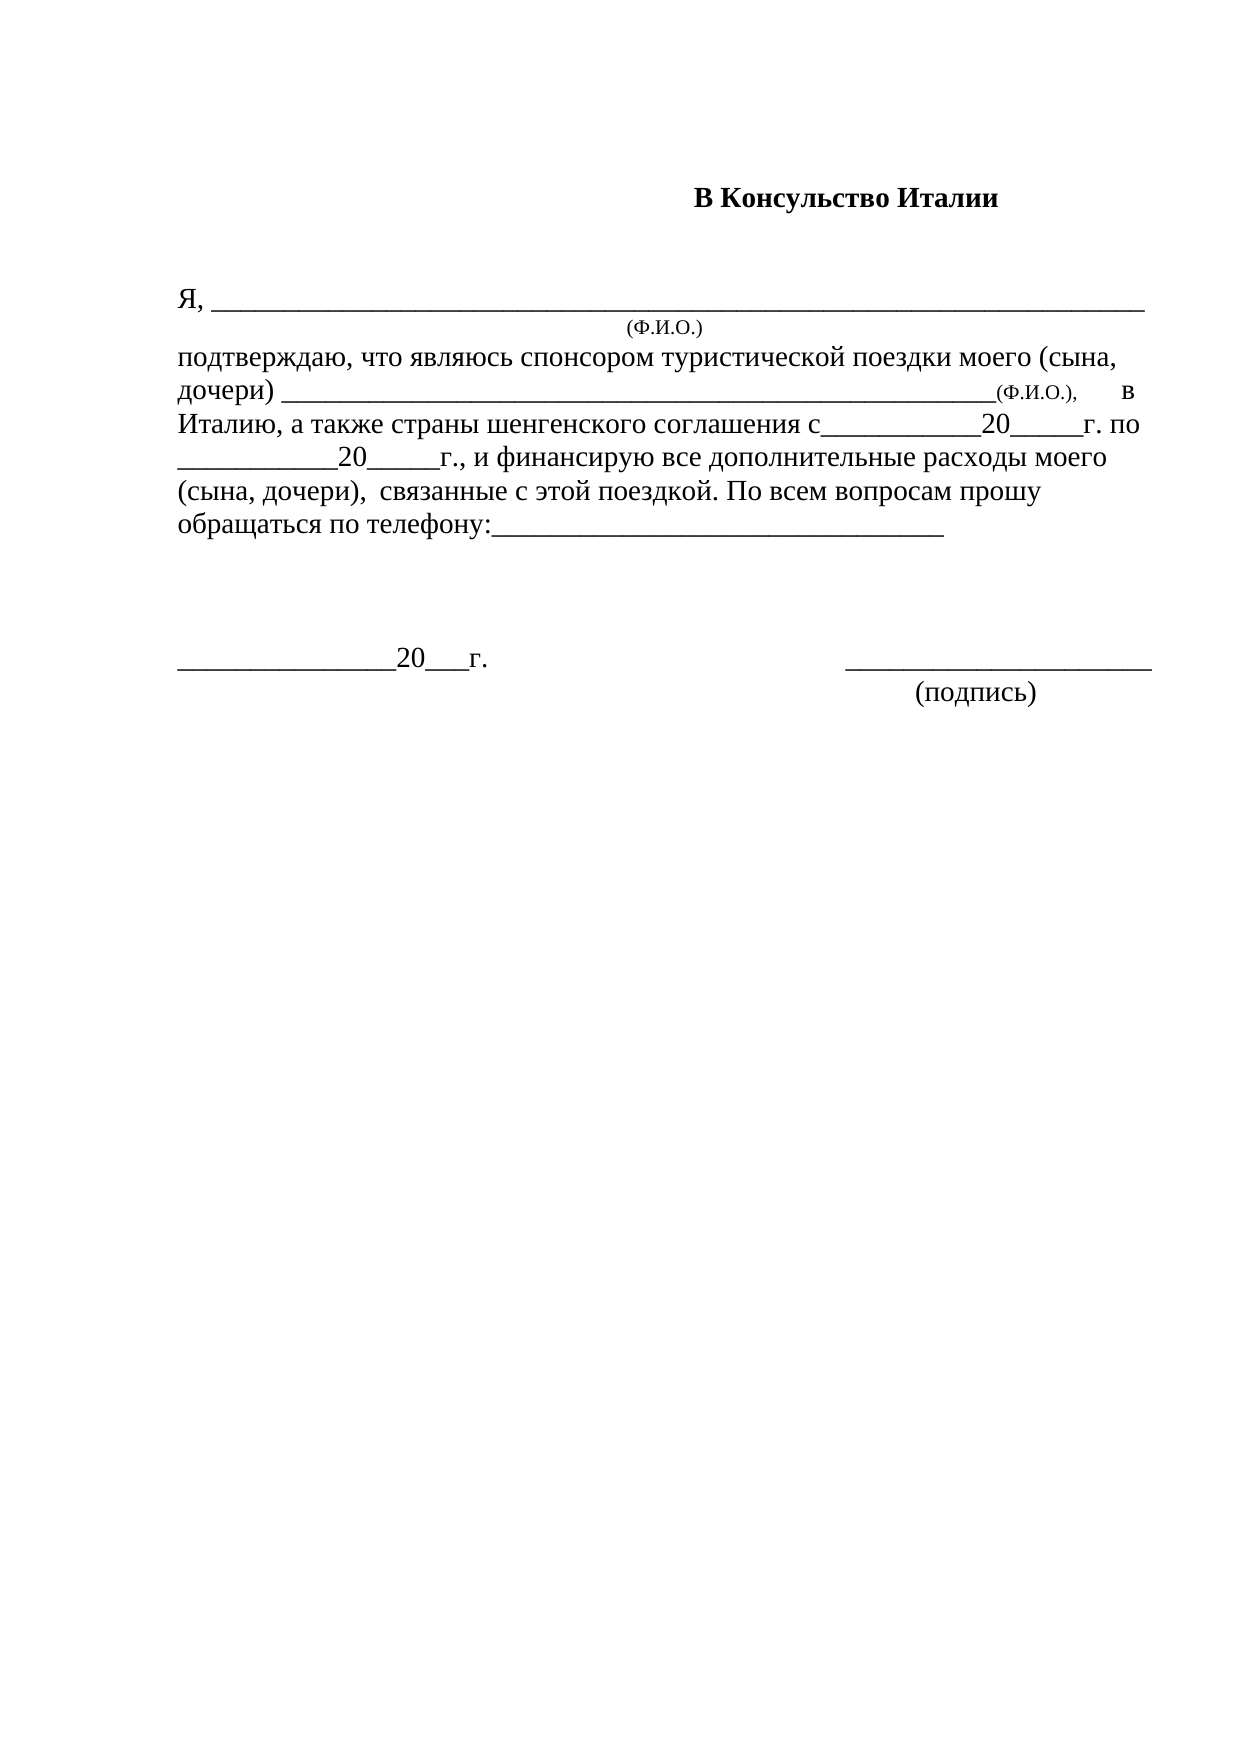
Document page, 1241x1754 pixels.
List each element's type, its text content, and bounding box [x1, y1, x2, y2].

text _______________20___г. _____________________ [177, 641, 1152, 674]
text (Ф.И.О.) [177, 314, 1152, 339]
text В Консульство Италии [620, 180, 1152, 214]
text подтверждаю, что являюсь спонсором туристической поездки моего (сына, дочери) _________________________________________________(Ф.И.О.), в Италию, а также страны шенгенского соглашения с___________20_____г. по ___________20_____г., и финансирую все дополнительные расходы моего (сына, дочери), связанные с этой поездкой. По всем вопросам прошу обращаться по телефону:_______________________________ [177, 339, 1152, 540]
text Я, ________________________________________________________________ [177, 281, 1152, 314]
text (подпись) [177, 674, 1152, 708]
